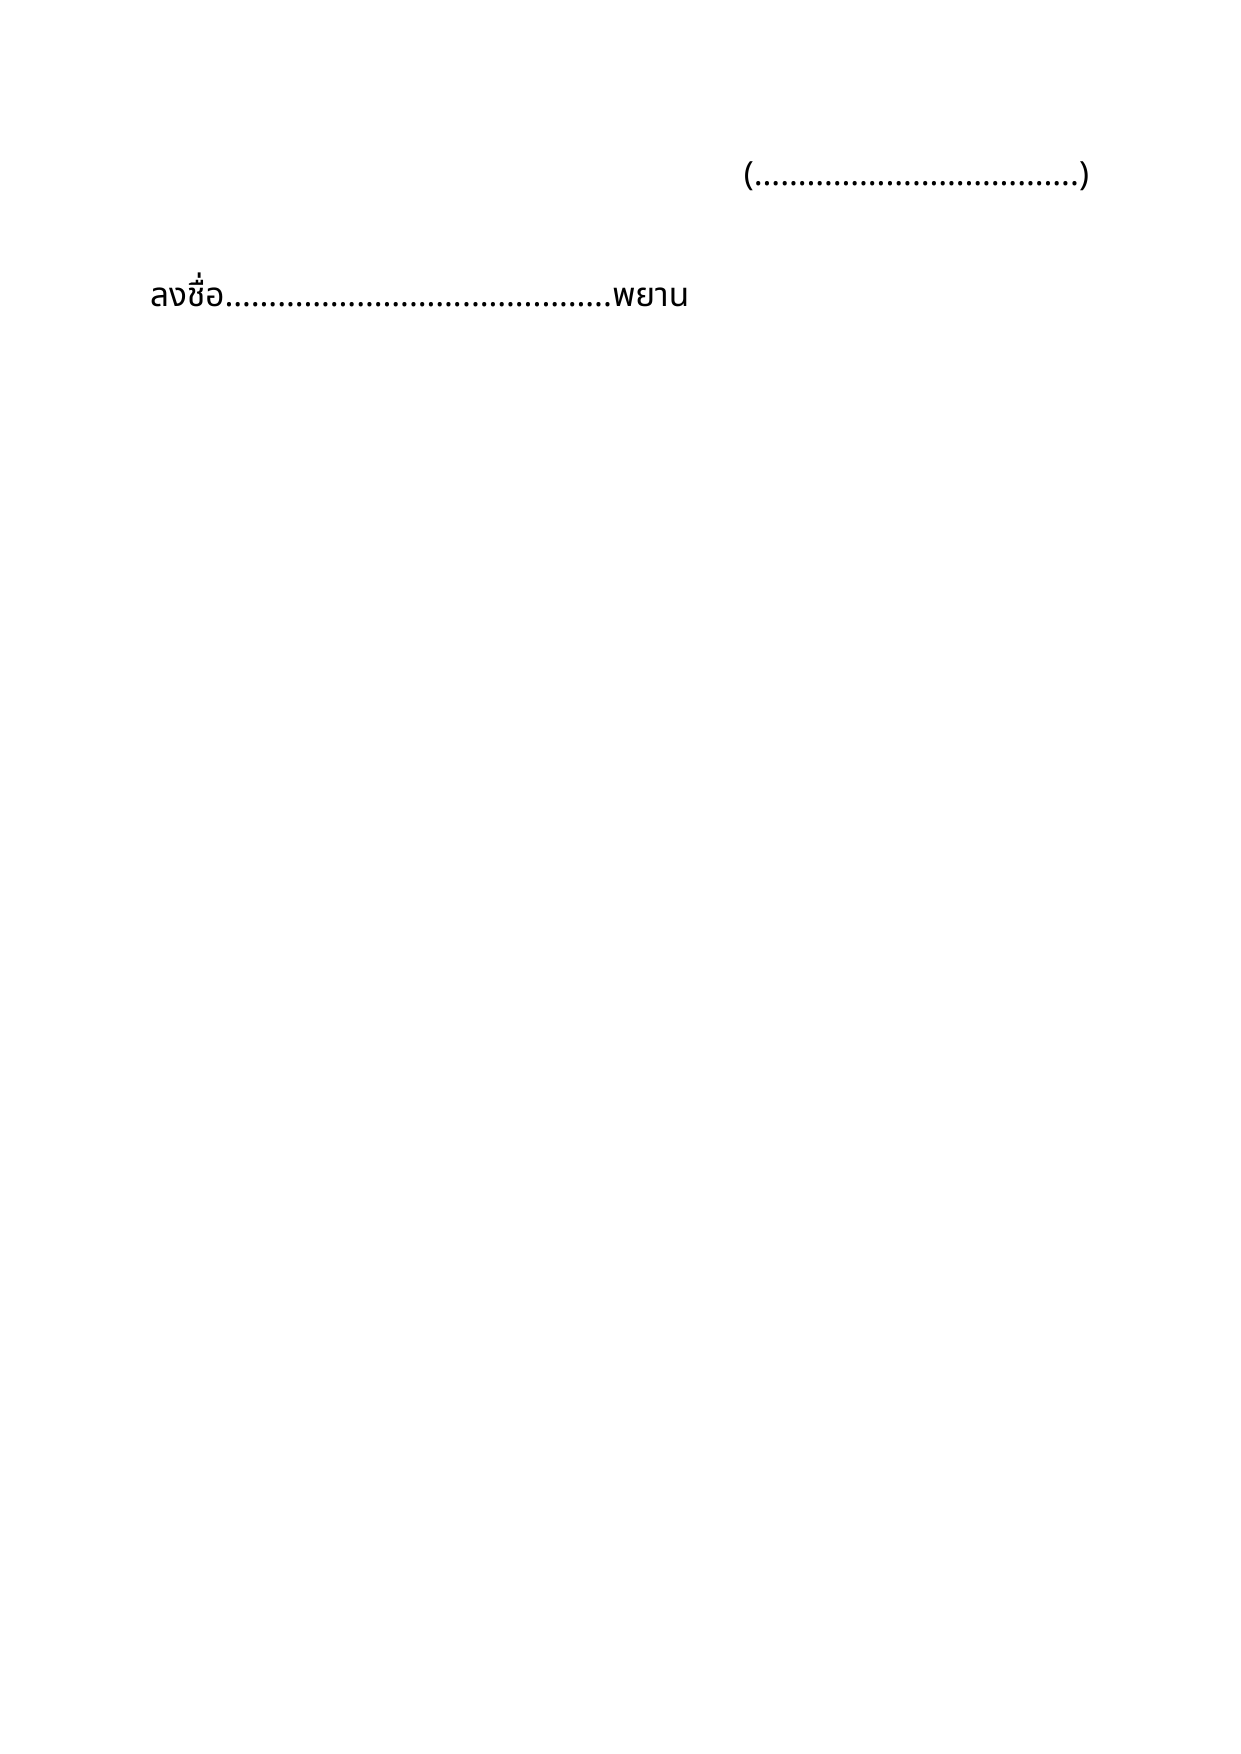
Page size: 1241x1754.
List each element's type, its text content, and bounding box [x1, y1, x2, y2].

text (……………………………….) ลงชื่อ……………………….……..……..พยาน [150, 150, 1090, 322]
